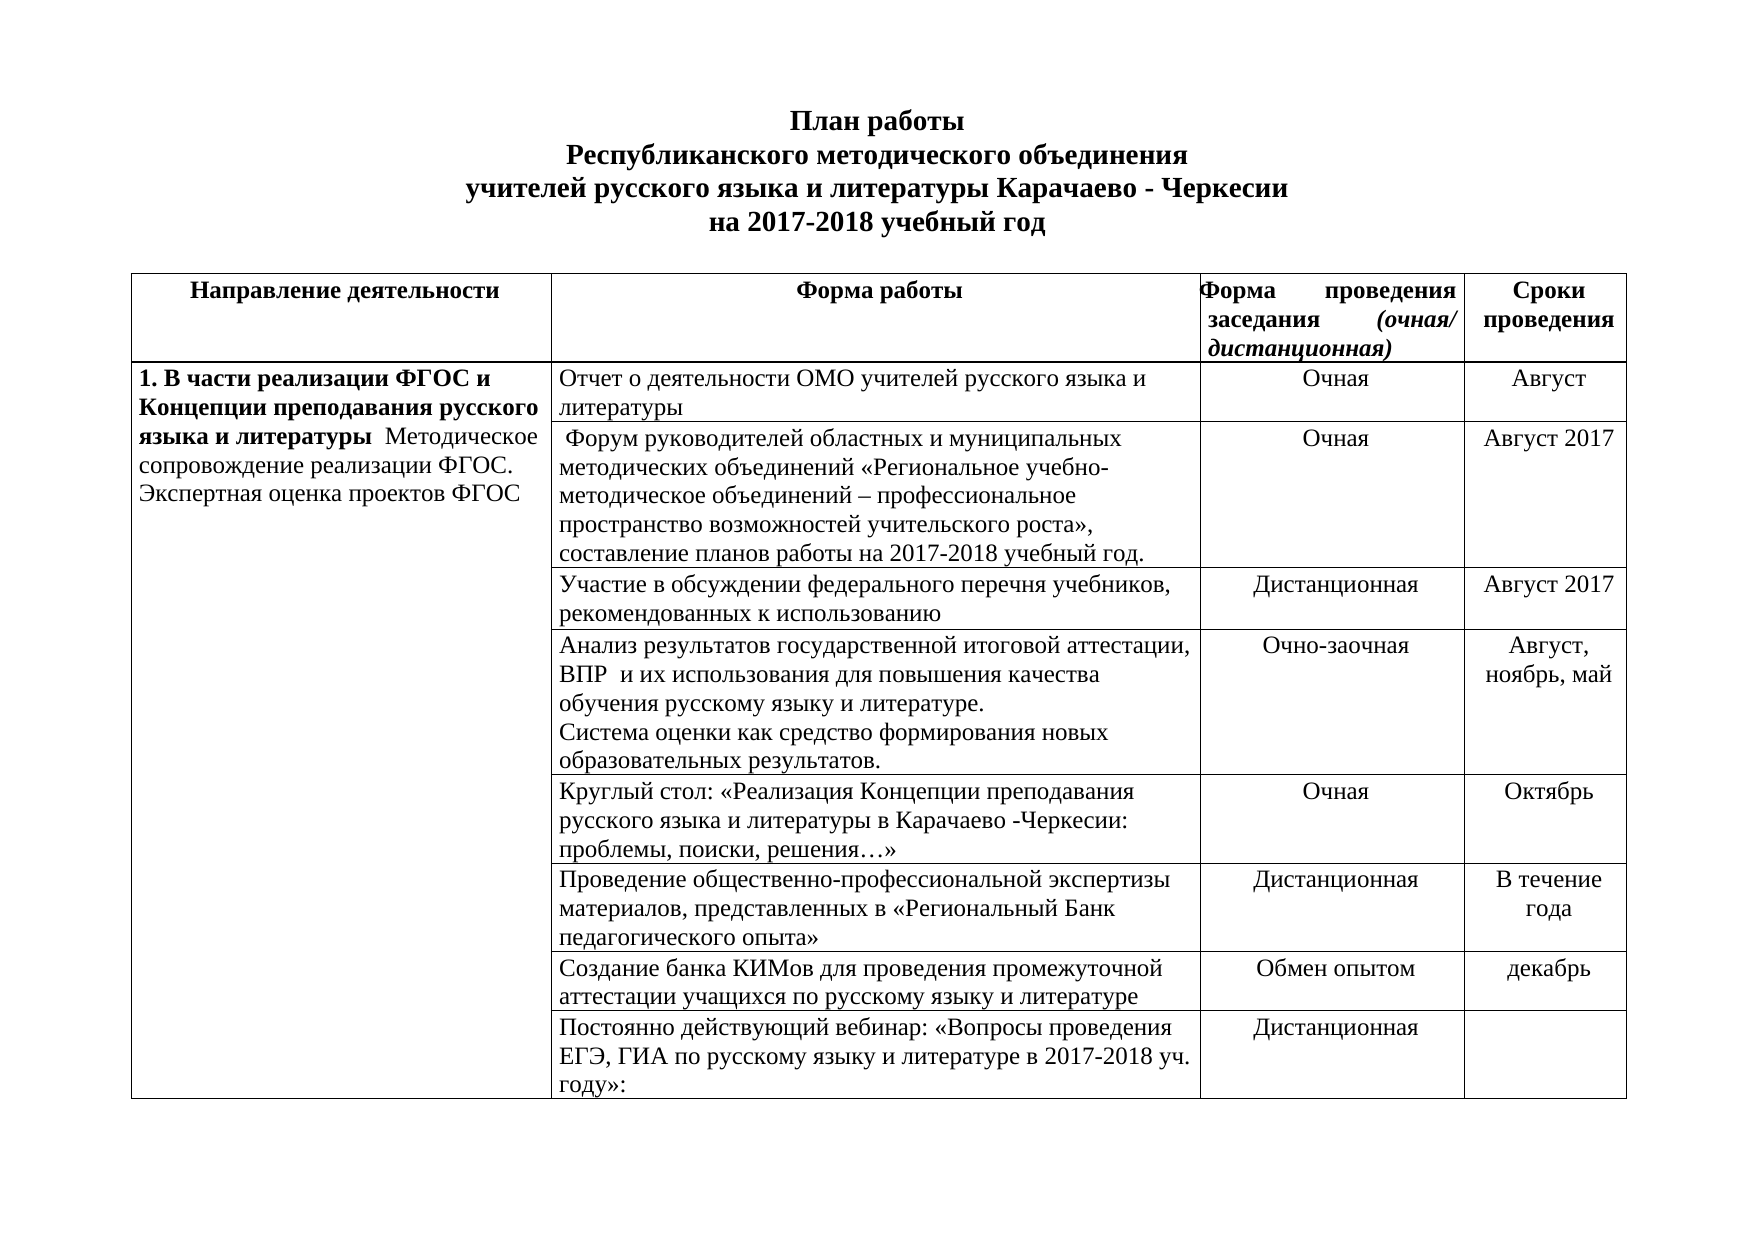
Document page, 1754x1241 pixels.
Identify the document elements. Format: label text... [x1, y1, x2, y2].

text на 2017-2018 учебный год [150, 204, 1604, 238]
table_cell Участие в обсуждении федерального перечня учебников, рекомендованных к использованию [552, 568, 1200, 628]
table_cell Обмен опытом [1201, 952, 1464, 1010]
table_cell Анализ результатов государственной итоговой аттестации, ВПР и их использования для повышения качества обучения русскому языку и литературе. Система оценки как средство формирования новых образовательных результатов. [552, 630, 1200, 774]
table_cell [1465, 1011, 1626, 1098]
table_cell Круглый стол: «Реализация Концепции преподавания русского языка и литературы в Карачаево -Черкесии: проблемы, поиски, решения…» [552, 775, 1200, 862]
text План работы [150, 103, 1604, 137]
table_cell декабрь [1465, 952, 1626, 1010]
table_header Форма проведения заседания (очная/ дистанционная) [1201, 274, 1464, 361]
table_header Сроки проведения [1465, 274, 1626, 361]
table_cell Создание банка КИМов для проведения промежуточной аттестации учащихся по русскому языку и литературе [552, 952, 1200, 1010]
table_cell 1. В части реализации ФГОС и Концепции преподавания русского языка и литературы Методическое сопровождение реализации ФГОС. Экспертная оценка проектов ФГОС [132, 363, 551, 1098]
table_cell Дистанционная [1201, 1011, 1464, 1098]
table_cell В течение года [1465, 864, 1626, 951]
text Республиканского методического объединения [150, 137, 1604, 171]
table_cell Очная [1201, 422, 1464, 567]
table_cell Дистанционная [1201, 864, 1464, 951]
text учителей русского языка и литературы Карачаево - Черкесии [150, 171, 1604, 204]
table_header Направление деятельности [132, 274, 551, 361]
table_cell Август 2017 [1465, 568, 1626, 628]
table_cell Октябрь [1465, 775, 1626, 862]
table_cell Очная [1201, 775, 1464, 862]
table_cell Август [1465, 363, 1626, 421]
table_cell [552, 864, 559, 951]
table_cell Август, ноябрь, май [1465, 630, 1626, 774]
table_cell Очно-заочная [1201, 630, 1464, 774]
table_cell Дистанционная [1201, 568, 1464, 628]
table_cell Очная [1201, 363, 1464, 421]
table_cell Август 2017 [1465, 422, 1626, 567]
table_header Форма работы [552, 274, 1200, 361]
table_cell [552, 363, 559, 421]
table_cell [552, 1011, 1200, 1098]
table_cell Форум руководителей областных и муниципальных методических объединений «Региональное учебно-методическое объединений – профессиональное пространство возможностей учительского роста», составление планов работы на 2017-2018 учебный год. [552, 422, 1200, 567]
